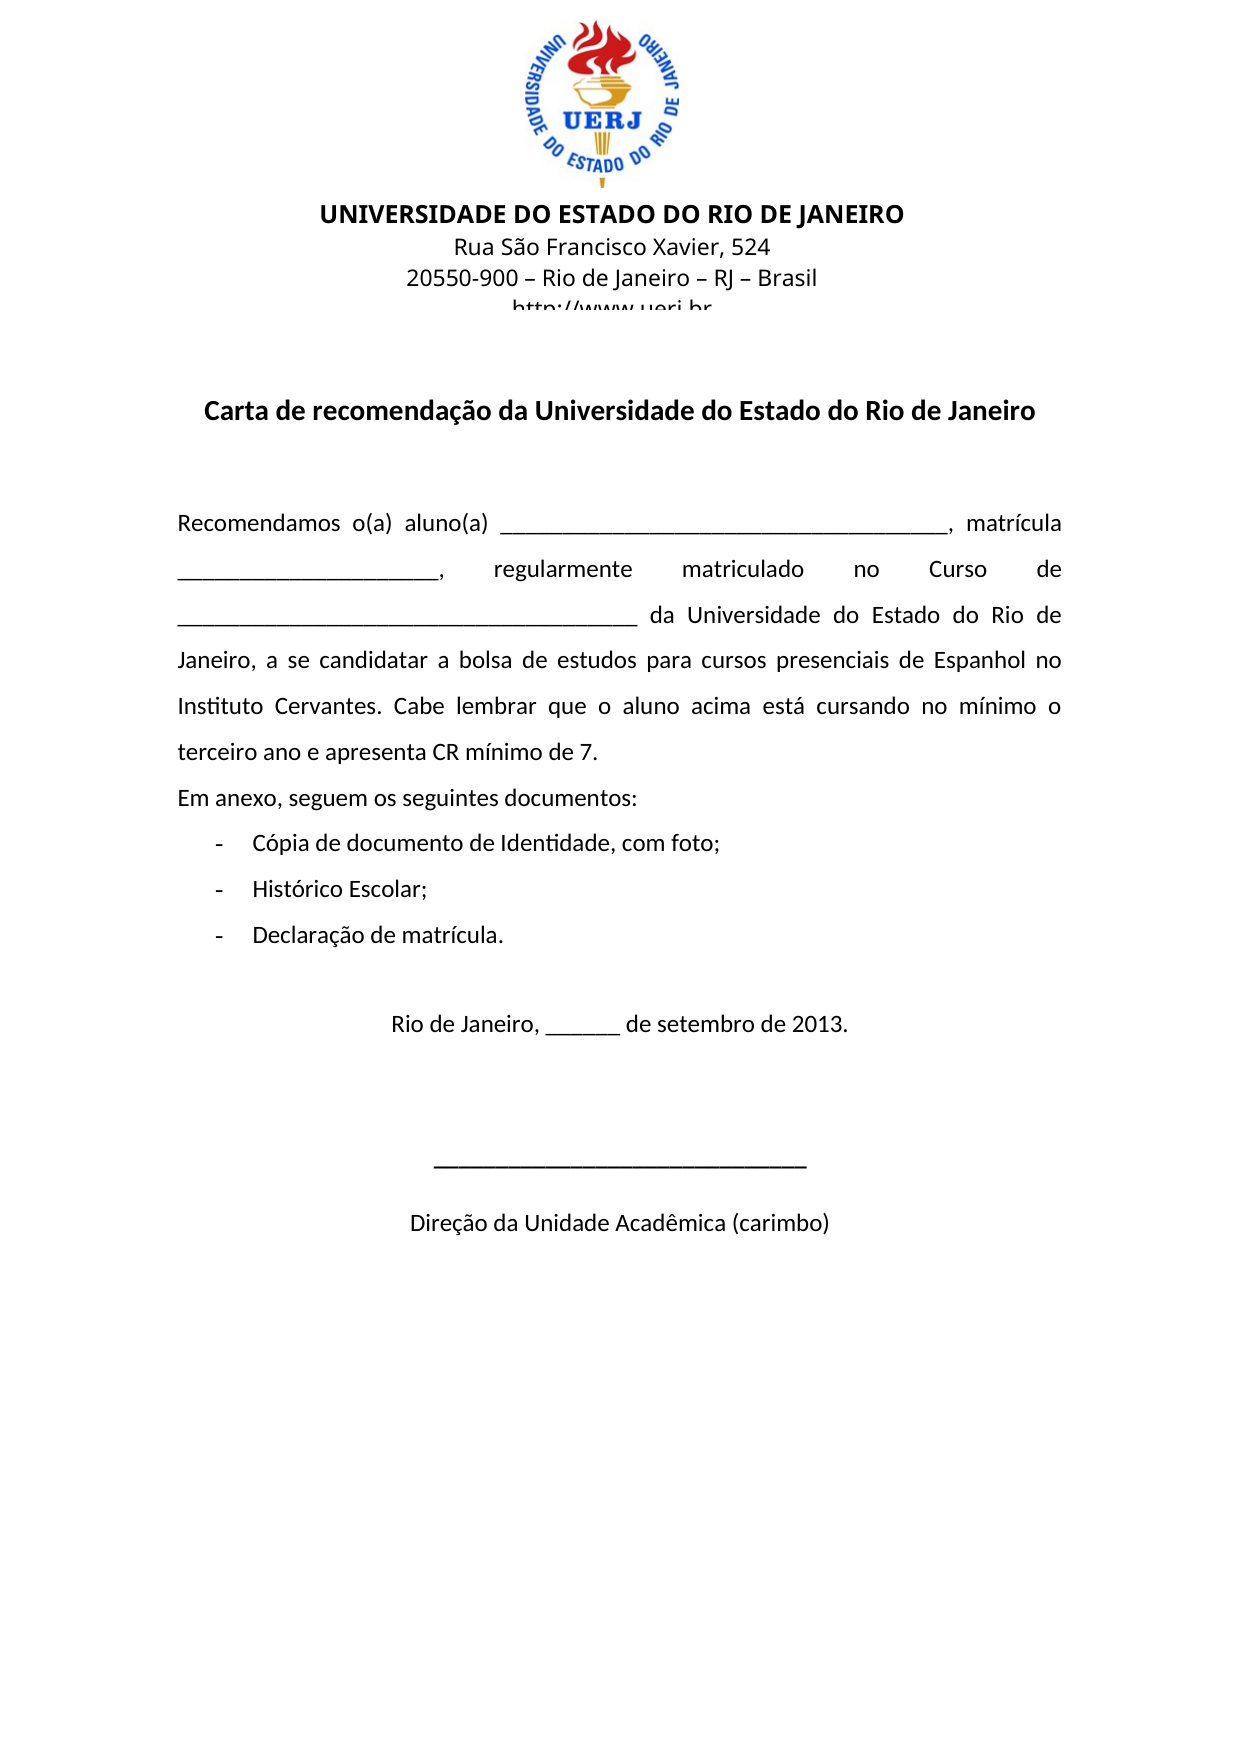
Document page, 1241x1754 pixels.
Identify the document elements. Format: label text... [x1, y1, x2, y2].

text ______________________________ [177, 1141, 1063, 1172]
text Recomendamos o(a) aluno(a) ____________________________________, matrícula _____________________, regularmente matriculado no Curso de _____________________________________ da Universidade do Estado do Rio de Janeiro, a se candidatar a bolsa de estudos para cursos presenciais de Espanhol no Instituto Cervantes. Cabe lembrar que o aluno acima está cursando no mínimo o terceiro ano e apresenta CR mínimo de 7. [177, 507, 1063, 767]
list Cópia de documento de Identidade, com foto; [215, 828, 1063, 858]
picture [525, 20, 679, 188]
text Rio de Janeiro, ______ de setembro de 2013. [177, 1008, 1063, 1038]
text Carta de recomendação da Universidade do Estado do Rio de Janeiro [177, 392, 1063, 428]
list Declaração de matrícula. [215, 919, 1063, 949]
list Histórico Escolar; [215, 873, 1063, 904]
text Em anexo, seguem os seguintes documentos: [177, 782, 1063, 812]
text Direção da Unidade Acadêmica (carimbo) [177, 1208, 1063, 1238]
